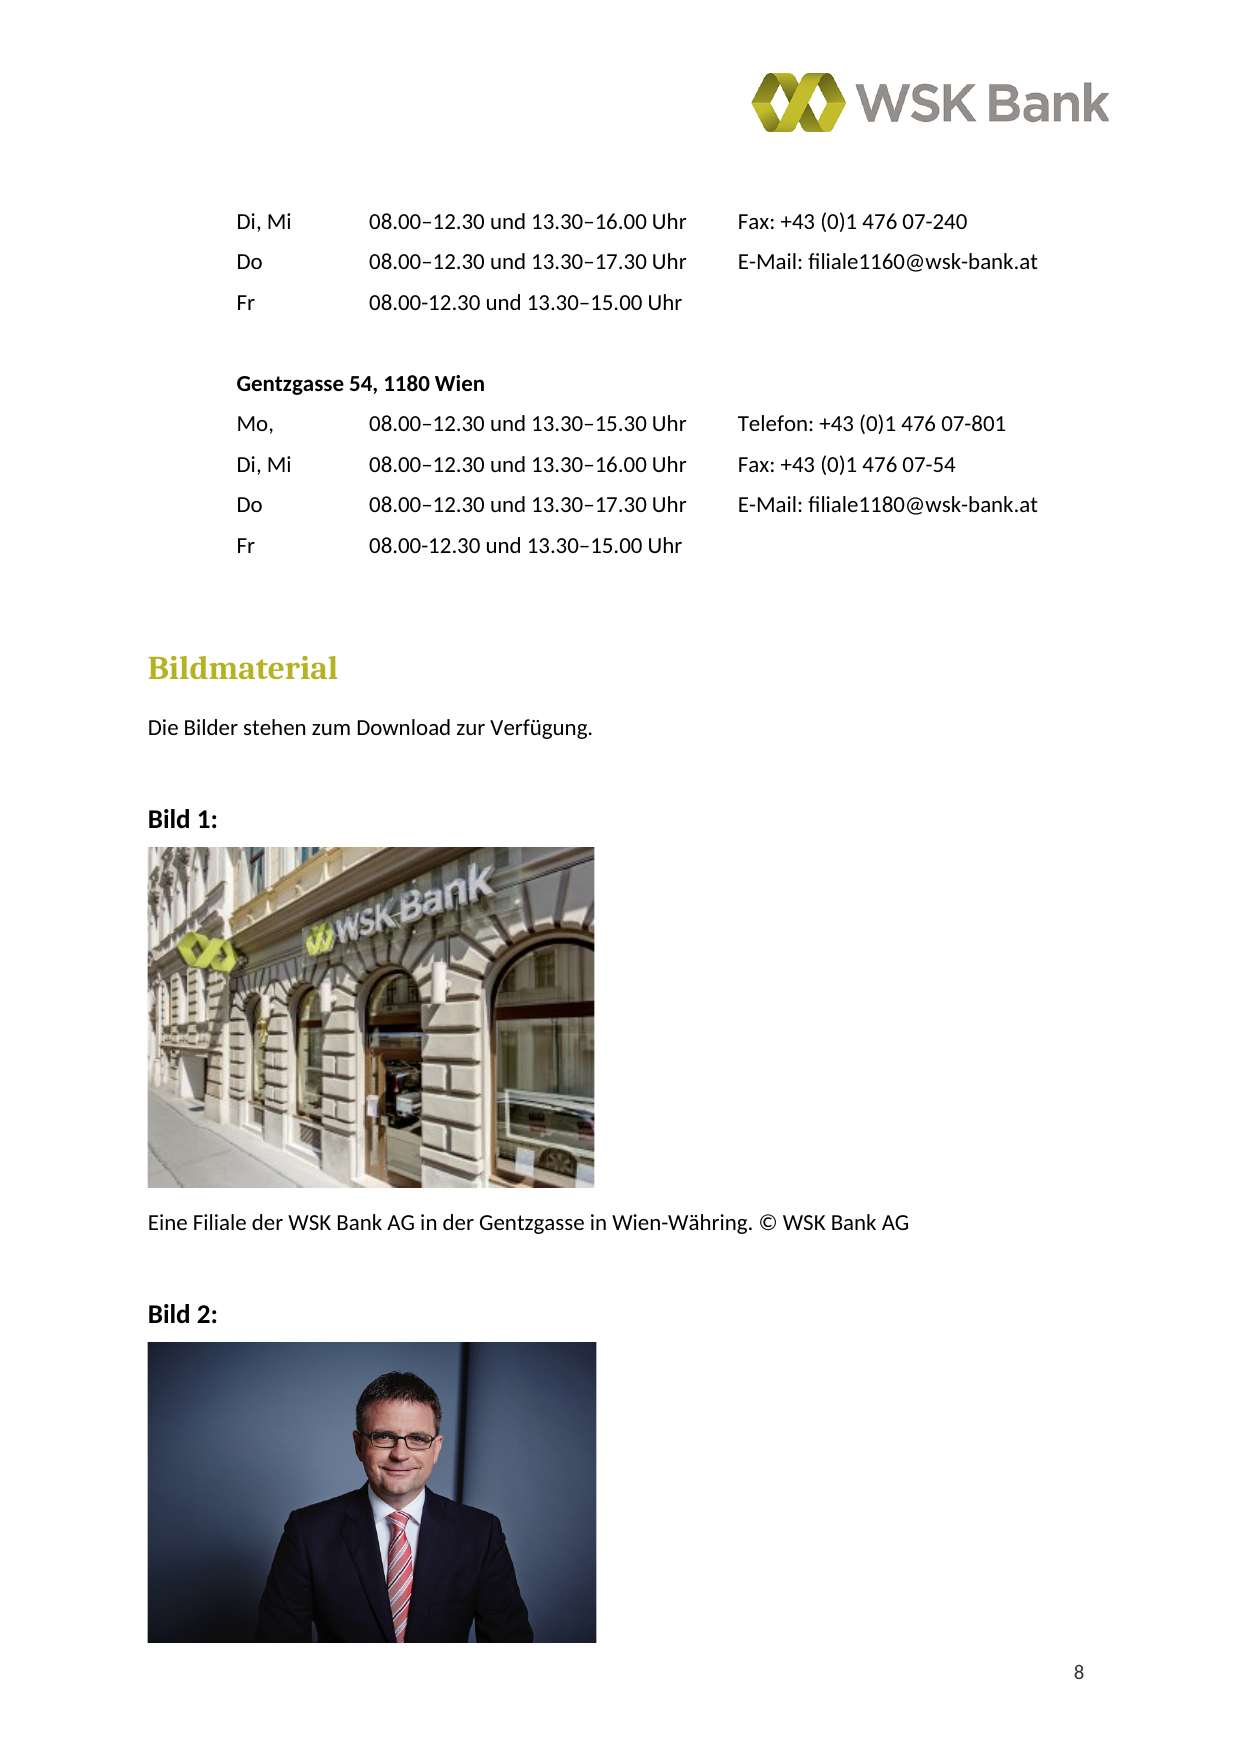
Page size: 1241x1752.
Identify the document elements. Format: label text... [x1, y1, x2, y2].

subtitle Bildmaterial [148, 649, 1108, 688]
text Di, Mi 08.00–12.30 und 13.30–16.00 Uhr Fax: +43 (0)1 476 07-240 [236, 207, 1108, 235]
text Do 08.00–12.30 und 13.30–17.30 Uhr E-Mail: filiale1160@wsk-bank.at [236, 247, 1108, 275]
text Die Bilder stehen zum Download zur Verfügung. [148, 713, 1108, 741]
text Eine Filiale der WSK Bank AG in der Gentzgasse in Wien-Währing. © WSK Bank AG [148, 1208, 1108, 1236]
text Di, Mi 08.00–12.30 und 13.30–16.00 Uhr Fax: +43 (0)1 476 07-54 [236, 450, 1108, 478]
picture [751, 73, 1109, 132]
subtitle Bild 1: [148, 802, 1108, 835]
text Gentzgasse 54, 1180 Wien [236, 369, 1108, 397]
picture [147, 847, 595, 1188]
text Fr 08.00-12.30 und 13.30–15.00 Uhr [236, 288, 1108, 316]
picture [147, 1342, 597, 1643]
subtitle Bild 2: [148, 1297, 1108, 1330]
text Mo, 08.00–12.30 und 13.30–15.30 Uhr Telefon: +43 (0)1 476 07-801 [236, 409, 1108, 437]
text Do 08.00–12.30 und 13.30–17.30 Uhr E-Mail: filiale1180@wsk-bank.at [236, 490, 1108, 518]
text Fr 08.00-12.30 und 13.30–15.00 Uhr [236, 531, 1108, 559]
